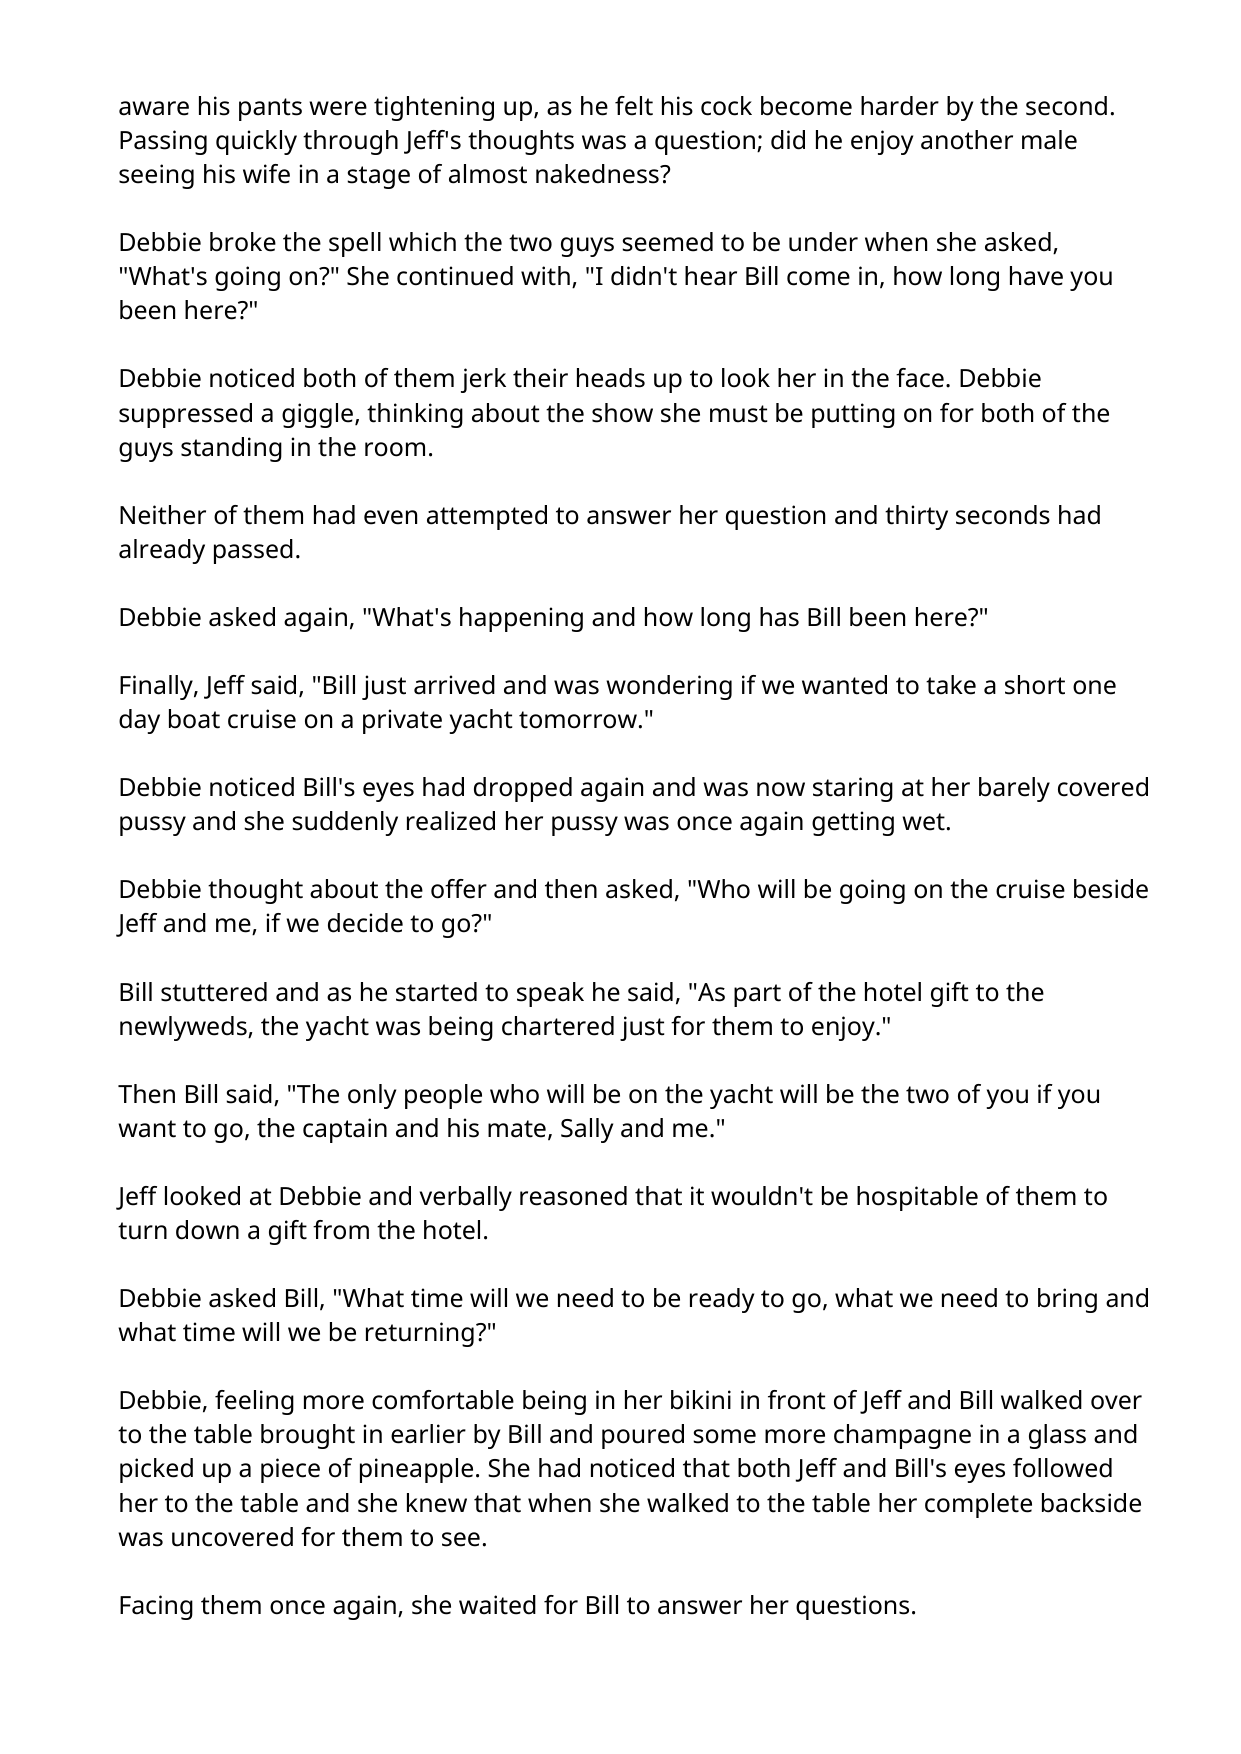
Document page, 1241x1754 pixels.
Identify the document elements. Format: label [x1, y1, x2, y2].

text [118, 89, 1152, 1656]
